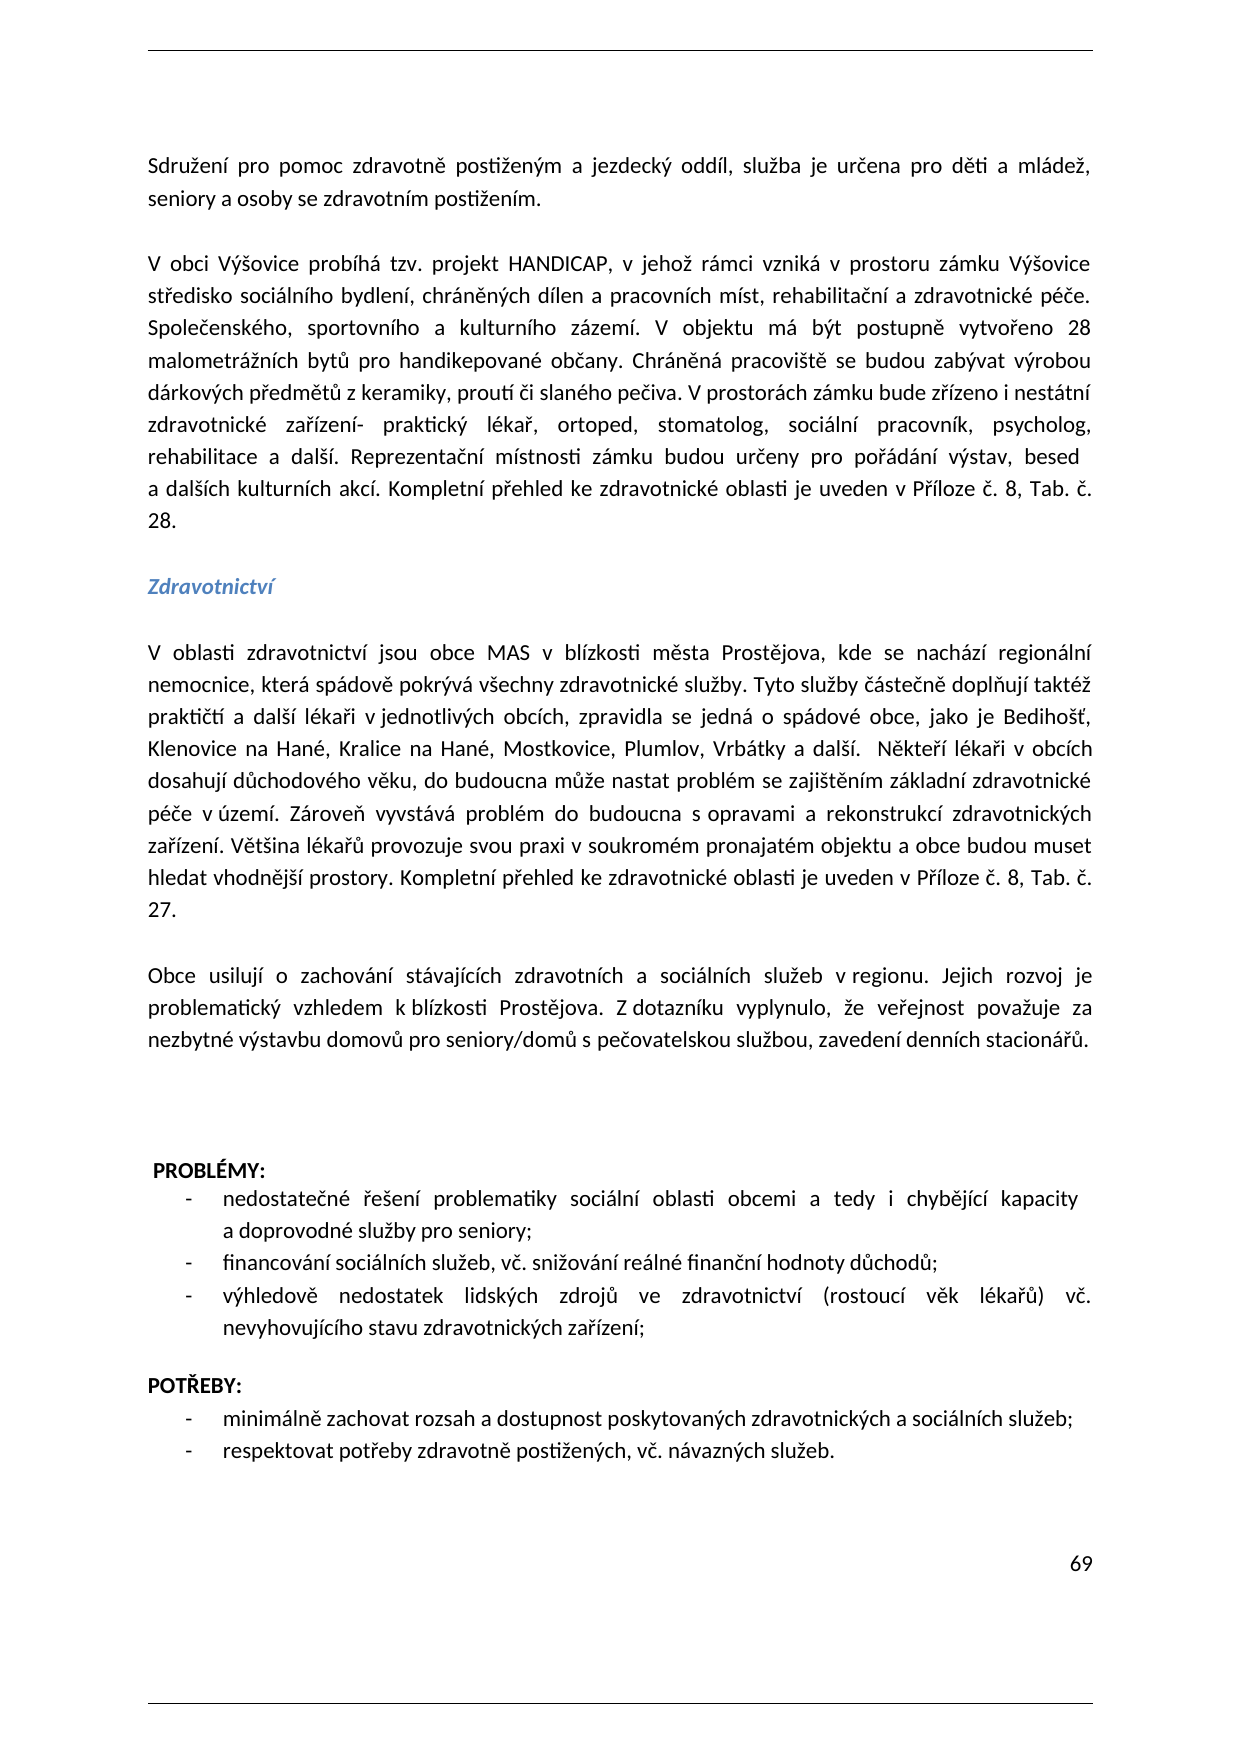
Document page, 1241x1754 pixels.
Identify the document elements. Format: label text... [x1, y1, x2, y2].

list minimálně zachovat rozsah a dostupnost poskytovaných zdravotnických a sociálních služeb; [185, 1404, 1093, 1432]
text V oblasti zdravotnictví jsou obce MAS v blízkosti města Prostějova, kde se nachází regionální nemocnice, která spádově pokrývá všechny zdravotnické služby. Tyto služby částečně doplňují taktéž praktičtí a další lékaři v jednotlivých obcích, zpravidla se jedná o spádové obce, jako je Bedihošť, Klenovice na Hané, Kralice na Hané, Mostkovice, Plumlov, Vrbátky a další. Někteří lékaři v obcích dosahují důchodového věku, do budoucna může nastat problém se zajištěním základní zdravotnické péče v území. Zároveň vyvstává problém do budoucna s opravami a rekonstrukcí zdravotnických zařízení. Většina lékařů provozuje svou praxi v soukromém pronajatém objektu a obce budou muset hledat vhodnější prostory. Kompletní přehled ke zdravotnické oblasti je uveden v Příloze č. 8, Tab. č. 27. [148, 638, 1093, 923]
text POTŘEBY: [148, 1371, 1093, 1399]
text V obci Výšovice probíhá tzv. projekt HANDICAP, v jehož rámci vzniká v prostoru zámku Výšovice středisko sociálního bydlení, chráněných dílen a pracovních míst, rehabilitační a zdravotnické péče. Společenského, sportovního a kulturního zázemí. V objektu má být postupně vytvořeno 28 malometrážních bytů pro handikepované občany. Chráněná pracoviště se budou zabývat výrobou dárkových předmětů z keramiky, proutí či slaného pečiva. V prostorách zámku bude zřízeno i nestátní zdravotnické zařízení- praktický lékař, ortoped, stomatolog, sociální pracovník, psycholog, rehabilitace a další. Reprezentační místnosti zámku budou určeny pro pořádání výstav, besed a dalších kulturních akcí. Kompletní přehled ke zdravotnické oblasti je uveden v Příloze č. 8, Tab. č. 28. [148, 249, 1093, 535]
list výhledově nedostatek lidských zdrojů ve zdravotnictví (rostoucí věk lékařů) vč. nevyhovujícího stavu zdravotnických zařízení; [185, 1281, 1093, 1341]
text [148, 151, 1093, 212]
text Obce usilují o zachování stávajících zdravotních a sociálních služeb v regionu. Jejich rozvoj je problematický vzhledem k blízkosti Prostějova. Z dotazníku vyplynulo, že veřejnost považuje za nezbytné výstavbu domovů pro seniory/domů s pečovatelskou službou, zavedení denních stacionářů. [148, 961, 1093, 1053]
list respektovat potřeby zdravotně postižených, vč. návazných služeb. [185, 1436, 1093, 1464]
text Zdravotnictví [148, 572, 1093, 600]
list nedostatečné řešení problematiky sociální oblasti obcemi a tedy i chybějící kapacity a doprovodné služby pro seniory; [185, 1184, 1093, 1244]
list financování sociálních služeb, vč. snižování reálné finanční hodnoty důchodů; [185, 1248, 1093, 1277]
text PROBLÉMY: [148, 1156, 1093, 1184]
